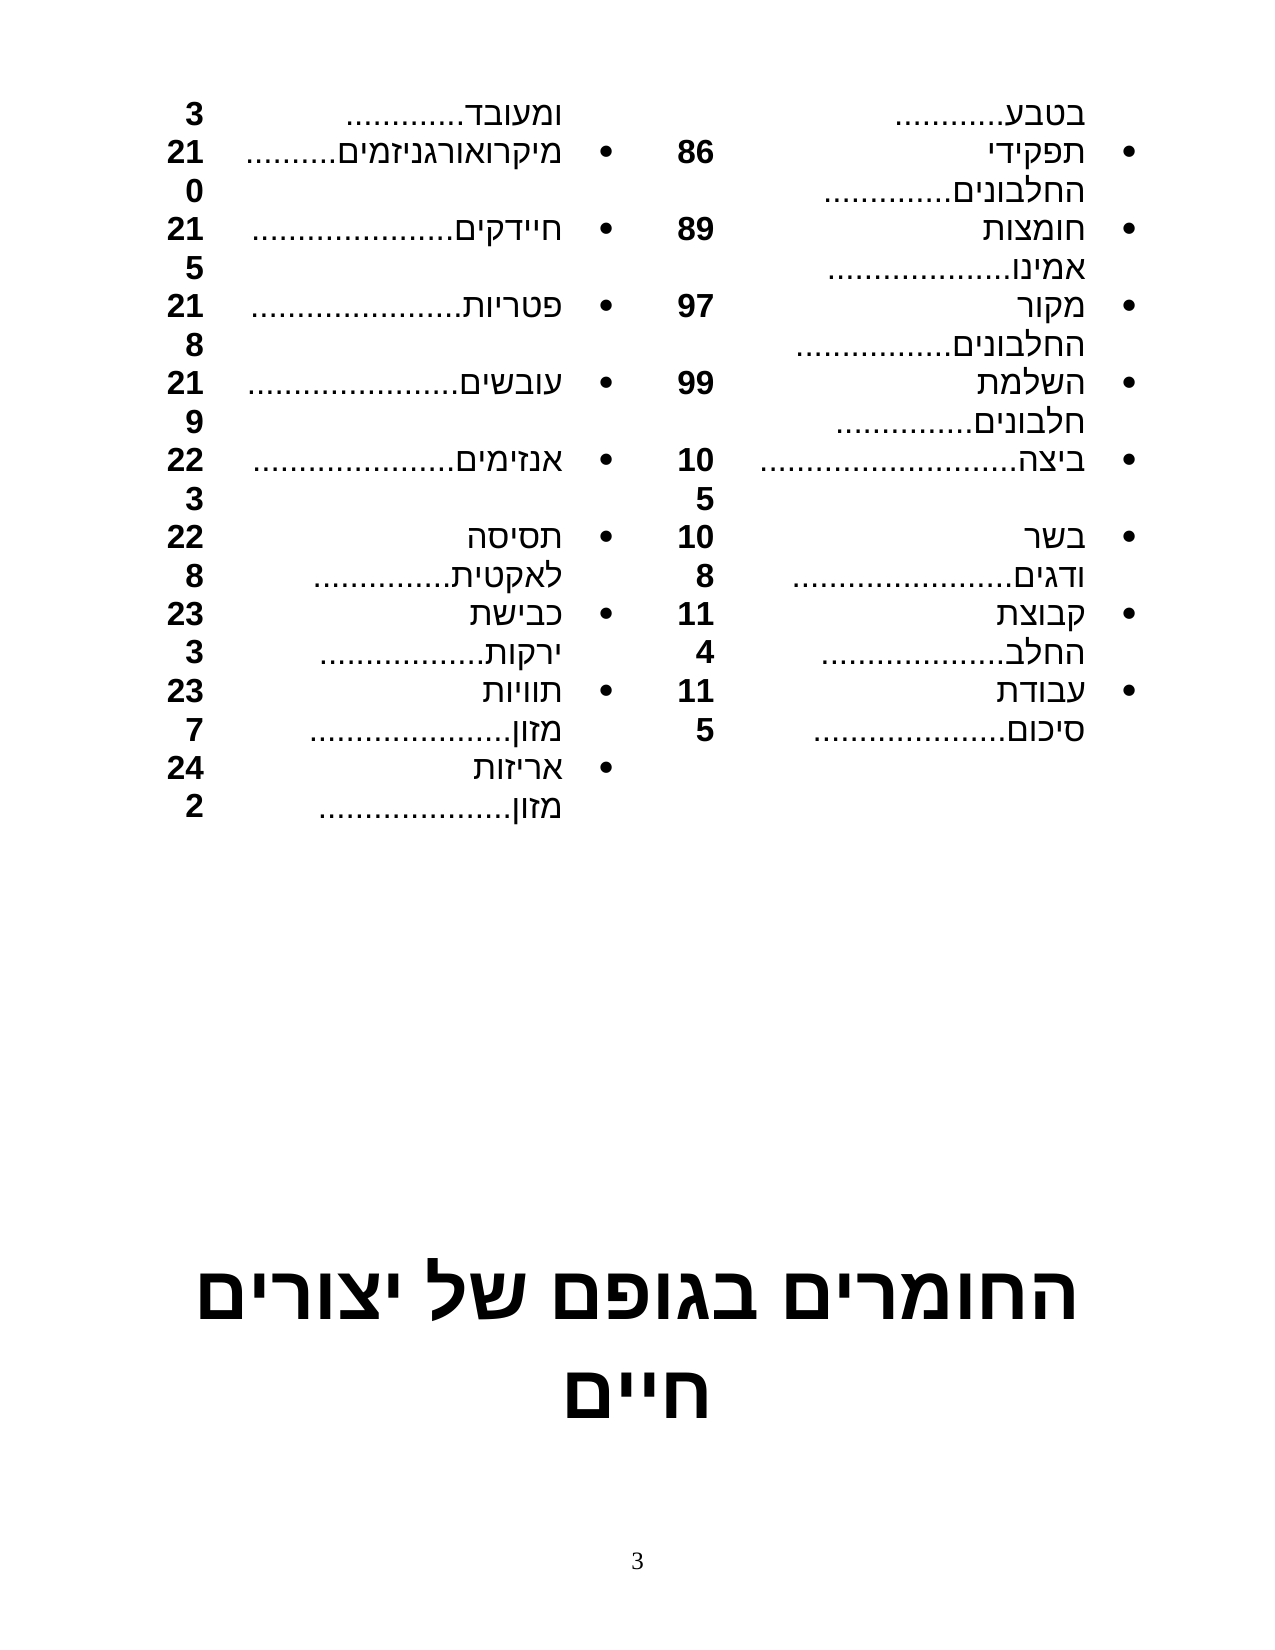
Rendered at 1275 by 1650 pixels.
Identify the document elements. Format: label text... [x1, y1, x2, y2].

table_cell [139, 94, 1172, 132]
text החומרים בגופם של יצורים חיים [150, 1249, 1125, 1434]
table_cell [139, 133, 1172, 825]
